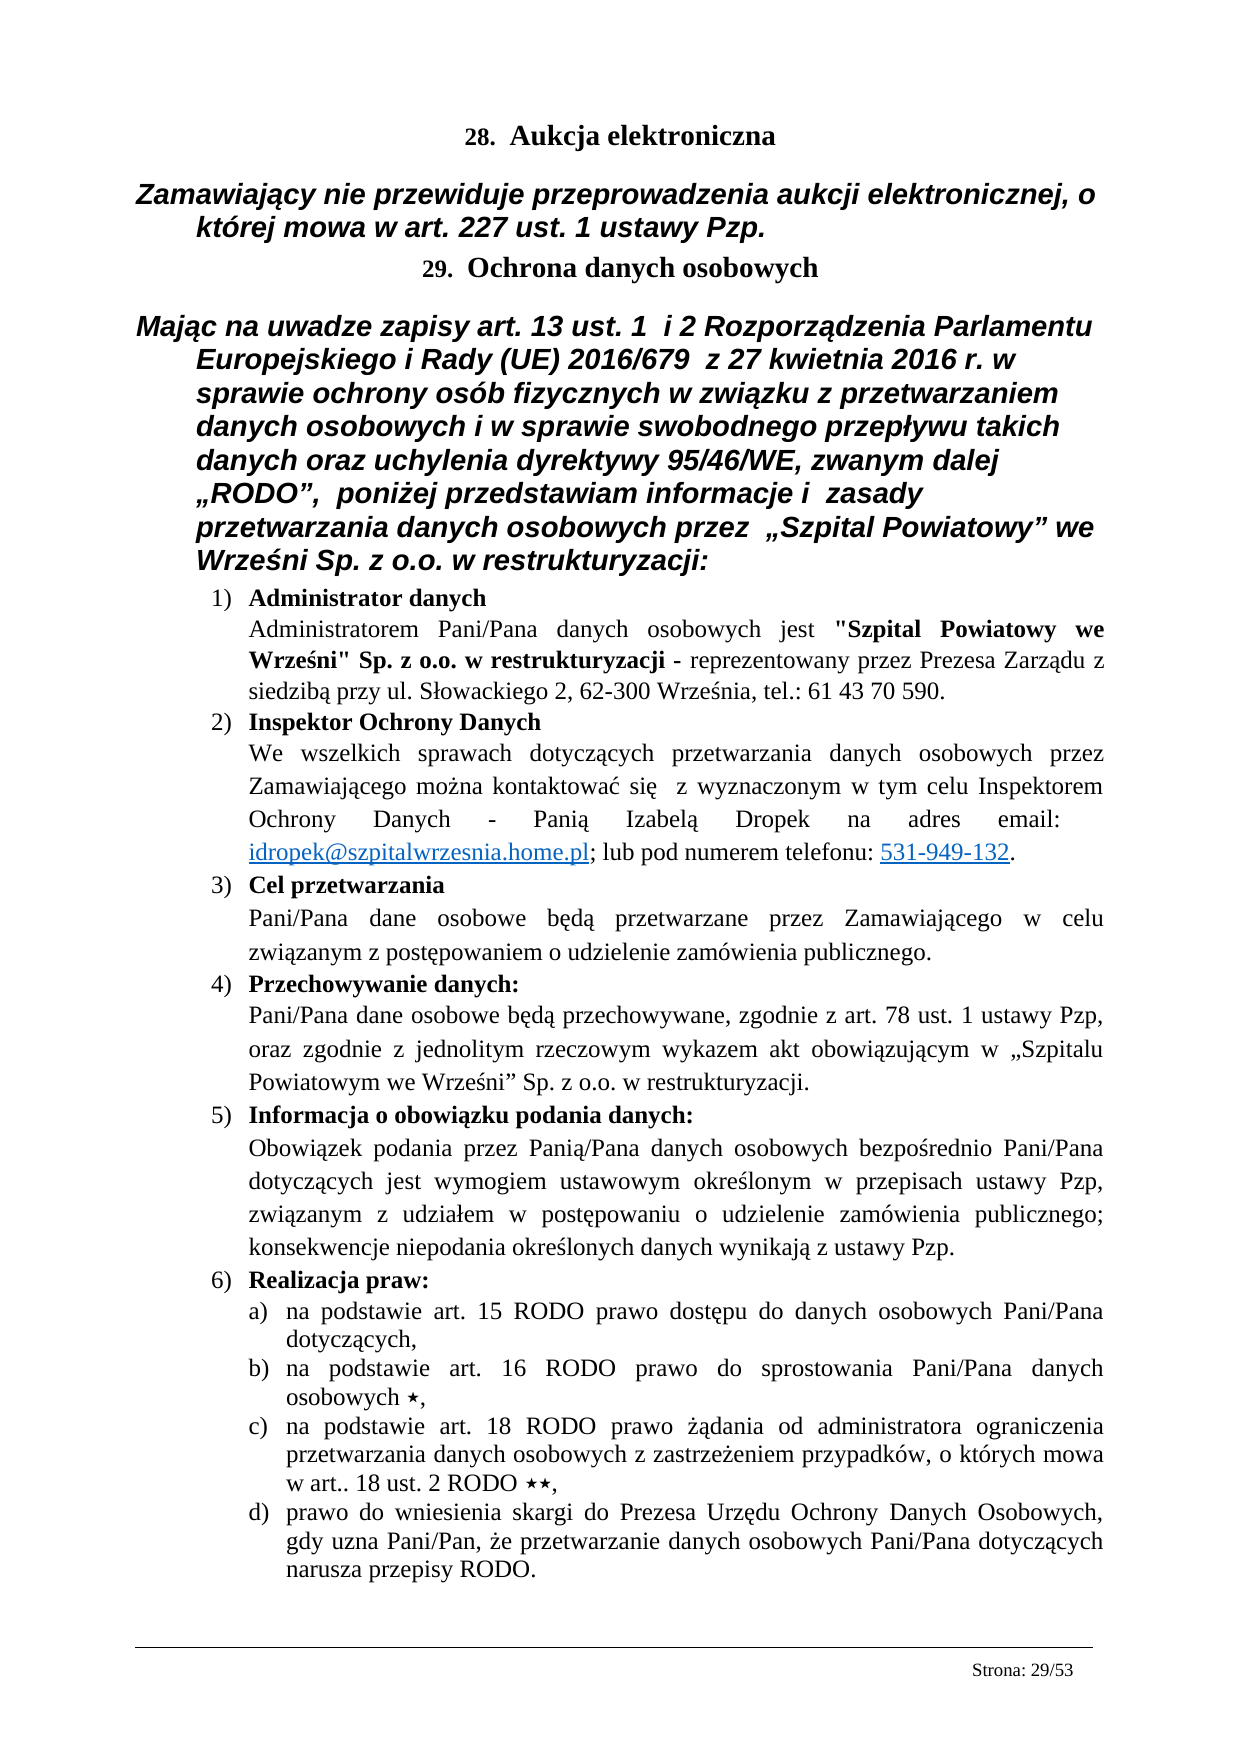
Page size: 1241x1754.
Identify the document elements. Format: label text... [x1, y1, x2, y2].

list na podstawie art. 15 RODO prawo dostępu do danych osobowych Pani/Pana dotyczących, [248, 1296, 1104, 1353]
list We wszelkich sprawach dotyczących przetwarzania danych osobowych przez Zamawiającego można kontaktować się z wyznaczonym w tym celu Inspektorem Ochrony Danych - Panią Izabelą Dropek na adres email: idropek@szpitalwrzesnia.home.pl; lub pod numerem telefonu: 531-949-132. [248, 800, 1104, 866]
list prawo do wniesienia skargi do Prezesa Urzędu Ochrony Danych Osobowych, gdy uzna Pani/Pan, że przetwarzanie danych osobowych Pani/Pana dotyczących narusza przepisy RODO. [248, 1497, 1104, 1583]
list Inspektor Ochrony Danych [211, 707, 1104, 736]
list Przechowywanie danych: [211, 969, 1104, 998]
list Obowiązek podania przez Panią/Pana danych osobowych bezpośrednio Pani/Pana dotyczących jest wymogiem ustawowym określonym w przepisach ustawy Pzp, związanym z udziałem w postępowaniu o udzielenie zamówienia publicznego; konsekwencje niepodania określonych danych wynikają z ustawy Pzp. [248, 1133, 1104, 1261]
list Cel przetwarzania [211, 871, 1104, 899]
list Pani/Pana dane osobowe będą przechowywane, zgodnie z art. 78 ust. 1 ustawy Pzp, oraz zgodnie z jednolitym rzeczowym wykazem akt obowiązującym w „Szpitalu Powiatowym we Wrześni” Sp. z o.o. w restrukturyzacji. [248, 1001, 1104, 1095]
list Administratorem Pani/Pana danych osobowych jest "Szpital Powiatowy we Wrześni" Sp. z o.o. w restrukturyzacji - reprezentowany przez Prezesa Zarządu z siedzibą przy ul. Słowackiego 2, 62-300 Września, tel.: 61 43 70 590. [248, 614, 1104, 705]
list Realizacja praw: [211, 1265, 1104, 1293]
subtitle Ochrona danych osobowych [136, 250, 1104, 284]
subtitle Mając na uwadze zapisy art. 13 ust. 1 i 2 Rozporządzenia Parlamentu Europejskiego i Rady (UE) 2016/679 z 27 kwietnia 2016 r. w sprawie ochrony osób fizycznych w związku z przetwarzaniem danych osobowych i w sprawie swobodnego przepływu takich danych oraz uchylenia dyrektywy 95/46/WE, zwanym dalej „RODO”, poniżej przedstawiam informacje i zasady przetwarzania danych osobowych przez „Szpital Powiatowy” we Wrześni Sp. z o.o. w restrukturyzacji: [136, 309, 1104, 577]
list Administrator danych [211, 583, 1104, 612]
subtitle Aukcja elektroniczna [136, 118, 1104, 152]
list na podstawie art. 16 RODO prawo do sprostowania Pani/Pana danych osobowych ٭, [248, 1353, 1104, 1411]
list na podstawie art. 18 RODO prawo żądania od administratora ograniczenia przetwarzania danych osobowych z zastrzeżeniem przypadków, o których mowa w art.. 18 ust. 2 RODO ٭٭, [248, 1411, 1104, 1497]
subtitle Zamawiający nie przewiduje przeprowadzenia aukcji elektronicznej, o której mowa w art. 227 ust. 1 ustawy Pzp. [136, 177, 1104, 244]
list Informacja o obowiązku podania danych: [211, 1100, 1104, 1128]
list Pani/Pana dane osobowe będą przetwarzane przez Zamawiającego w celu związanym z postępowaniem o udzielenie zamówienia publicznego. [248, 903, 1104, 965]
